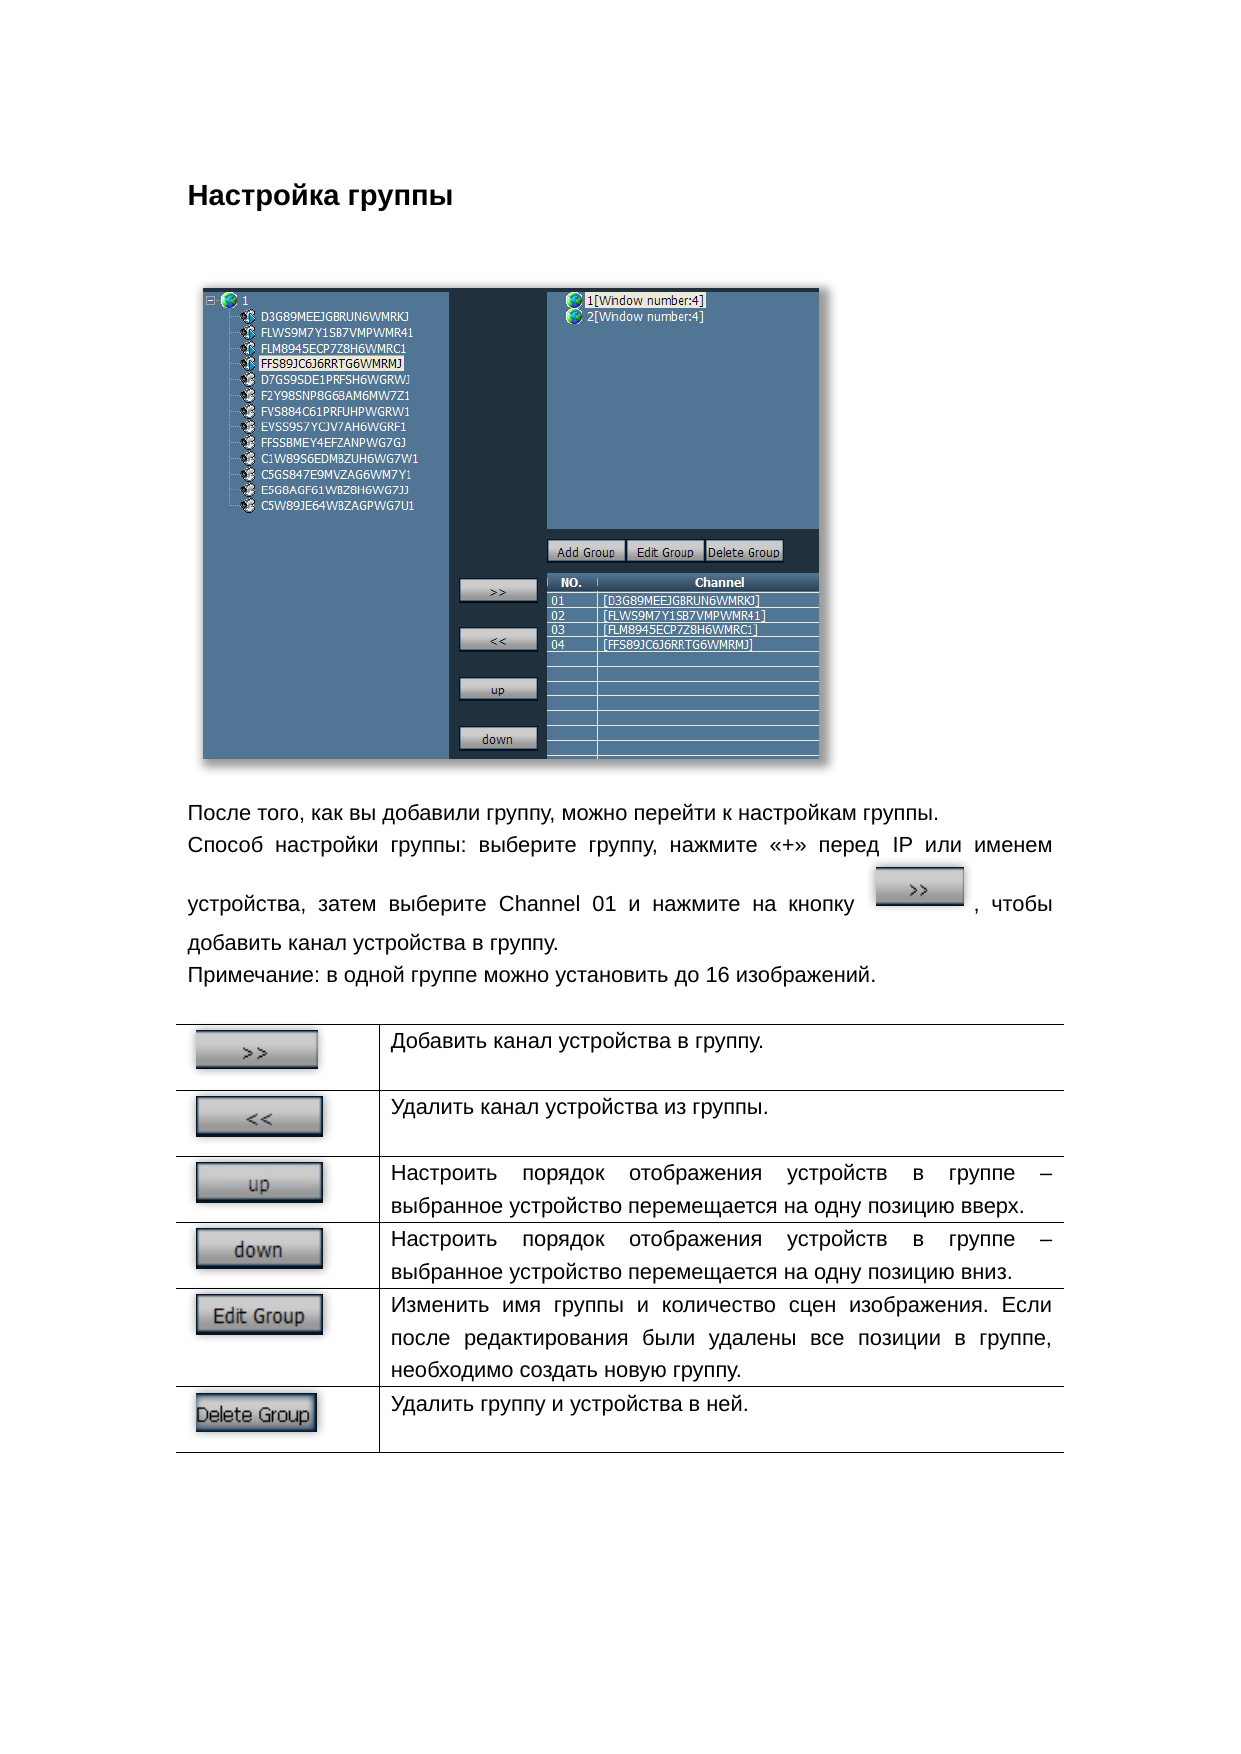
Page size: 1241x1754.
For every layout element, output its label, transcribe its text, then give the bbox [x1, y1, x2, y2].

text Способ настройки группы: выберите группу, нажмите «+» перед IP или именем устройства, затем выберите Channel 01 и нажмите на кнопку , чтобы добавить канал устройства в группу. [187, 828, 1053, 958]
table_cell [176, 1289, 379, 1386]
picture [876, 867, 964, 906]
picture [196, 1393, 317, 1432]
picture [196, 1294, 323, 1335]
picture [196, 1096, 323, 1137]
table_header [176, 1025, 379, 1089]
picture [196, 1162, 323, 1203]
picture [196, 1228, 323, 1269]
table_cell [176, 1223, 379, 1288]
table_cell Изменить имя группы и количество сцен изображения. Если после редактирования были удалены все позиции в группе, необходимо создать новую группу. [380, 1289, 1064, 1386]
table_cell Настроить порядок отображения устройств в группе – выбранное устройство перемещается на одну позицию вниз. [380, 1223, 1064, 1288]
table_cell Удалить канал устройства из группы. [380, 1091, 1064, 1156]
table_cell Удалить группу и устройства в ней. [380, 1387, 1064, 1452]
table_header Добавить канал устройства в группу. [380, 1025, 1064, 1089]
text После того, как вы добавили группу, можно перейти к настройкам группы. [187, 796, 1053, 828]
table_cell [176, 1157, 379, 1222]
table_cell [176, 1091, 379, 1156]
picture [196, 1030, 318, 1069]
text Примечание: в одной группе можно установить до 16 изображений. [187, 958, 1053, 991]
table_cell Настроить порядок отображения устройств в группе – выбранное устройство перемещается на одну позицию вверх. [380, 1157, 1064, 1222]
subtitle Настройка группы [187, 162, 1053, 227]
picture [203, 288, 819, 759]
table_cell [176, 1387, 379, 1452]
